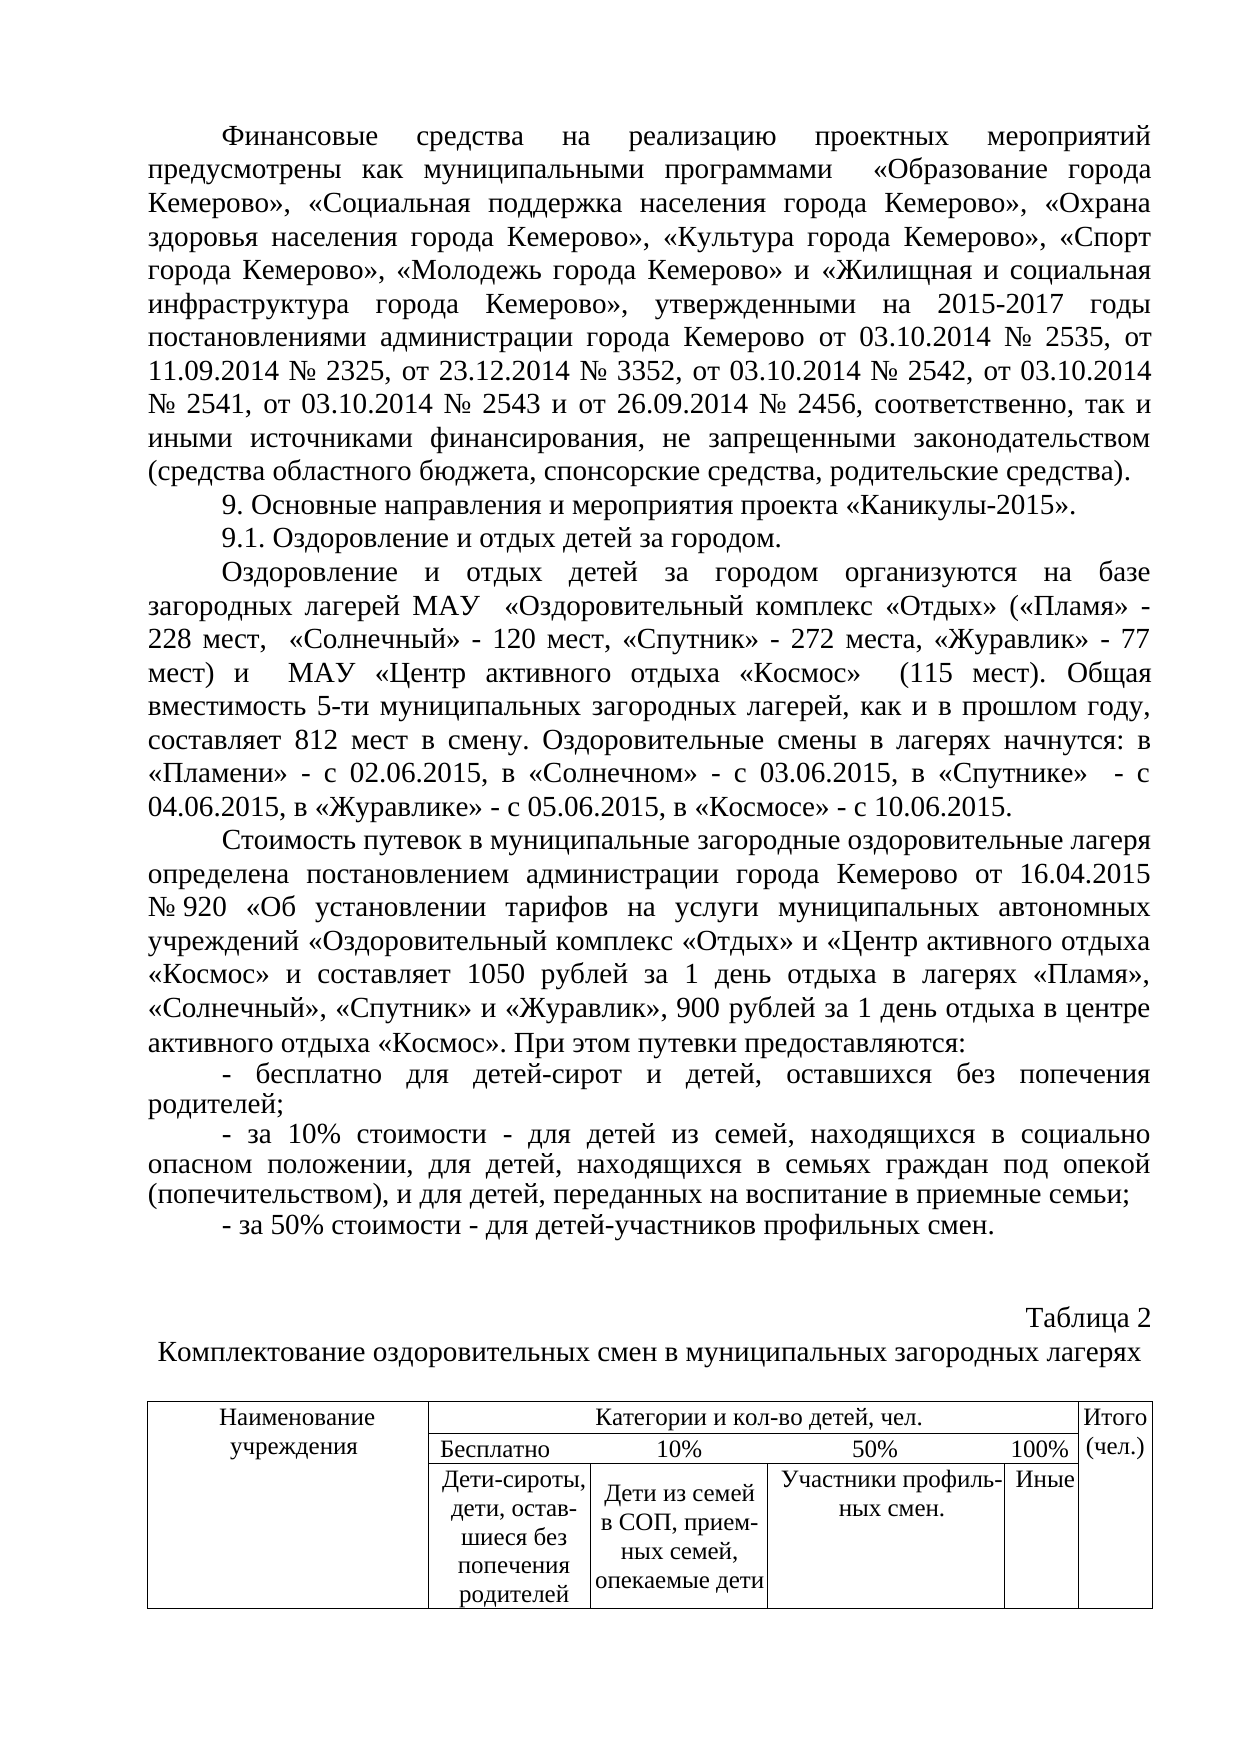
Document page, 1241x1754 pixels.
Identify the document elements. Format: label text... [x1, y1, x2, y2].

list 9. Основные направления и мероприятия проекта «Каникулы-2015». [148, 487, 1152, 521]
title - за 50% стоимости - для детей-участников профильных смен. [148, 1210, 1152, 1240]
text Таблица 2 [148, 1301, 1152, 1334]
title - за 10% стоимости - для детей из семей, находящихся в социально опасном положении, для детей, находящихся в семьях граждан под опекой (попечительством), и для детей, переданных на воспитание в приемные семьи; [148, 1120, 1152, 1210]
title Стоимость путевок в муниципальные загородные оздоровительные лагеря определена постановлением администрации города Кемерово от 16.04.2015 № 920 «Об установлении тарифов на услуги муниципальных автономных учреждений «Оздоровительный комплекс «Отдых» и «Центр активного отдыха «Космос» и составляет 1050 рублей за 1 день отдыха в лагерях «Пламя», «Солнечный», «Спутник» и «Журавлик», 900 рублей за 1 день отдыха в центре активного отдыха «Космос». При этом путевки предоставляются: [148, 822, 1152, 1059]
table_header Итого (чел.) [1079, 1402, 1152, 1608]
table_header Наименование учреждения [148, 1402, 428, 1608]
table_header Категории и кол-во детей, чел. [429, 1402, 1078, 1433]
table_cell Бесплатно 10% 50% 100% [429, 1434, 1078, 1463]
title - бесплатно для детей-сирот и детей, оставшихся без попечения родителей; [148, 1059, 1152, 1120]
subtitle 9.1. Оздоровление и отдых детей за городом. [148, 521, 1152, 554]
text Комплектование оздоровительных смен в муниципальных загородных лагерях [148, 1334, 1152, 1368]
table_cell Участники профиль-ных смен. [768, 1464, 1004, 1608]
table_cell Дети из семей в СОП, прием-ных семей, опекаемые дети [591, 1464, 767, 1608]
table_cell Дети-сироты, дети, остав-шиеся без попечения родителей [429, 1464, 590, 1608]
list Финансовые средства на реализацию проектных мероприятий предусмотрены как муниципальными программами «Образование города Кемерово», «Социальная поддержка населения города Кемерово», «Охрана здоровья населения города Кемерово», «Культура города Кемерово», «Спорт города Кемерово», «Молодежь города Кемерово» и «Жилищная и социальная инфраструктура города Кемерово», утвержденными на 2015-2017 годы постановлениями администрации города Кемерово от 03.10.2014 № 2535, от 11.09.2014 № 2325, от 23.12.2014 № 3352, от 03.10.2014 № 2542, от 03.10.2014 № 2541, от 03.10.2014 № 2543 и от 26.09.2014 № 2456, соответственно, так и иными источниками финансирования, не запрещенными законодательством (средства областного бюджета, спонсорские средства, родительские средства). [148, 118, 1152, 487]
table_cell Иные [1005, 1464, 1078, 1608]
text Оздоровление и отдых детей за городом организуются на базе загородных лагерей МАУ «Оздоровительный комплекс «Отдых» («Пламя» - 228 мест, «Солнечный» - 120 мест, «Спутник» - 272 места, «Журавлик» - 77 мест) и МАУ «Центр активного отдыха «Космос» (115 мест). Общая вместимость 5-ти муниципальных загородных лагерей, как и в прошлом году, составляет 812 мест в смену. Оздоровительные смены в лагерях начнутся: в «Пламени» - с 02.06.2015, в «Солнечном» - с 03.06.2015, в «Спутнике» - с 04.06.2015, в «Журавлике» - с 05.06.2015, в «Космосе» - с 10.06.2015. [148, 554, 1152, 822]
